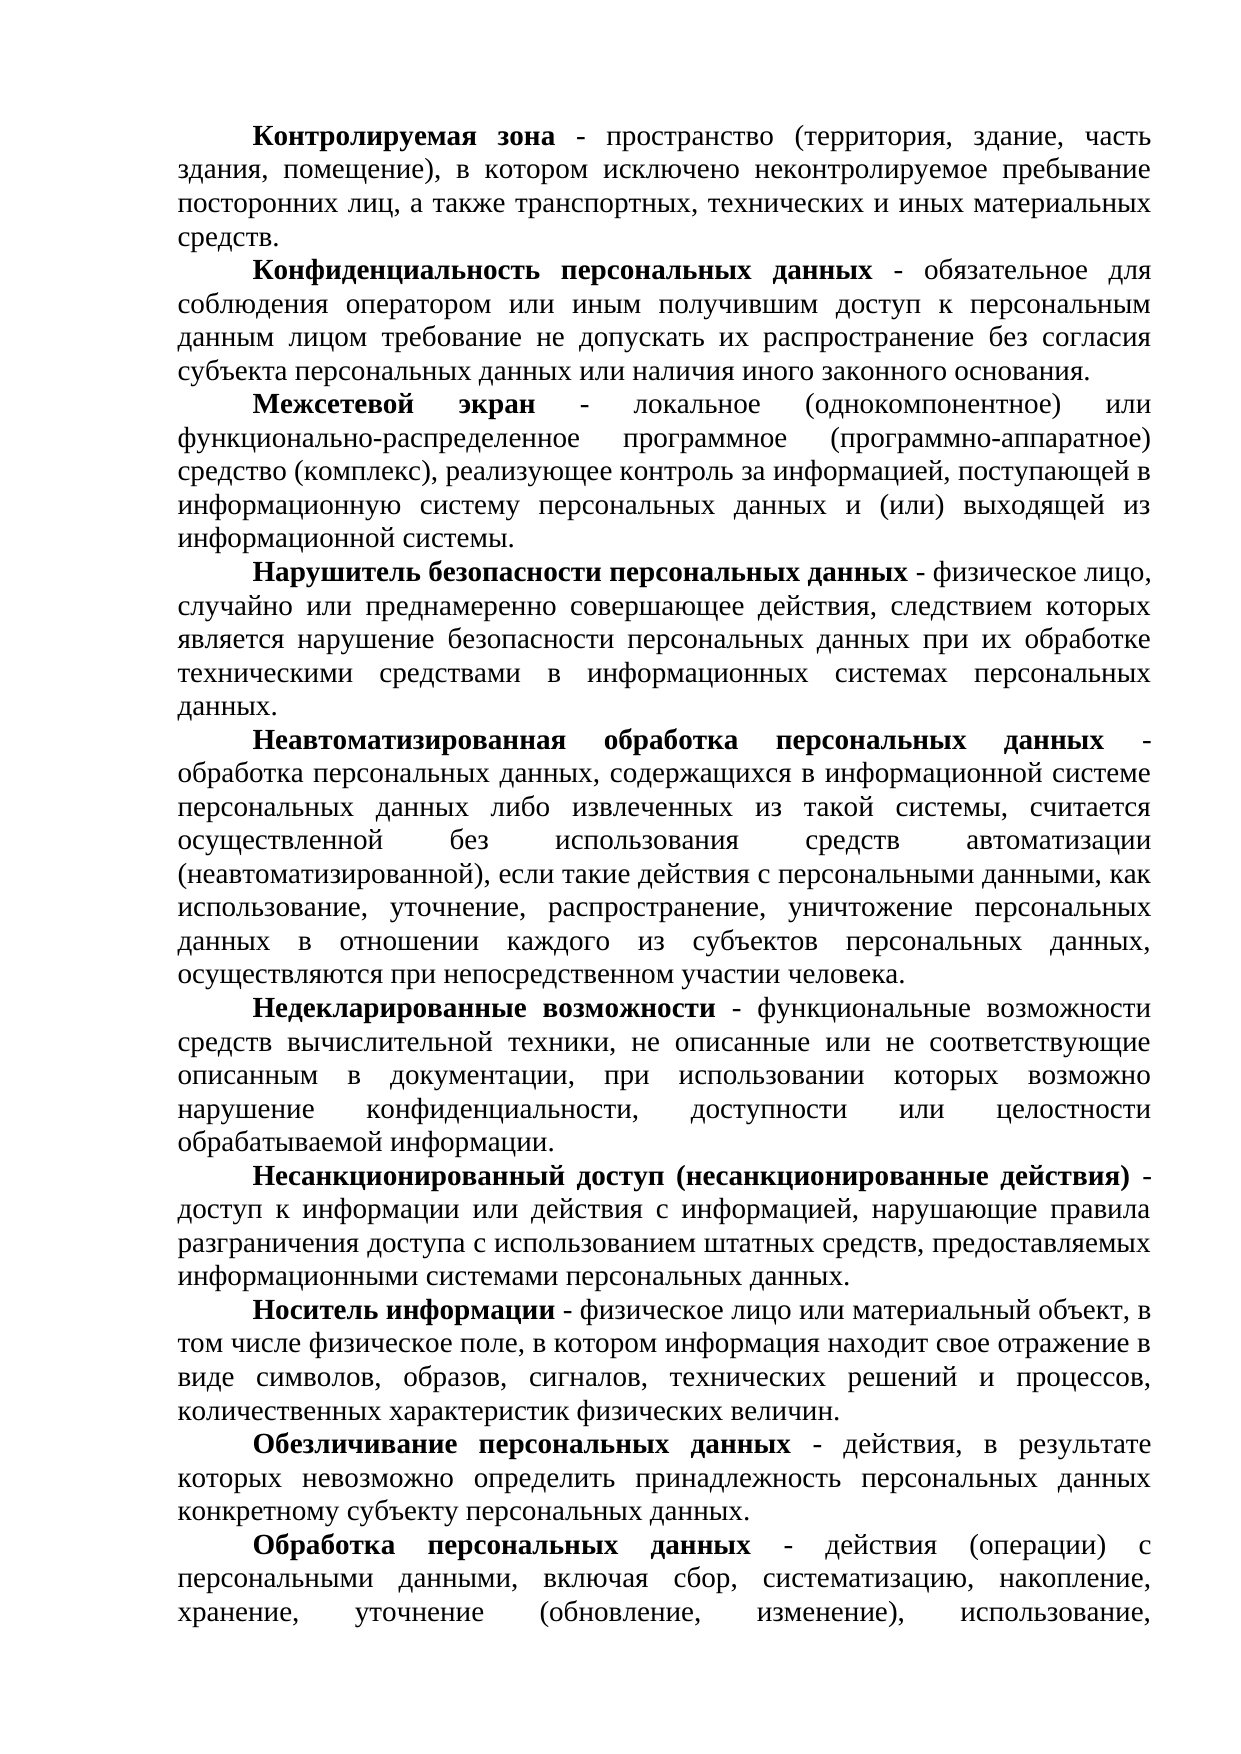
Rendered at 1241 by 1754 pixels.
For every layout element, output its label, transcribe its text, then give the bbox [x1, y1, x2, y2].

text Носитель информации - физическое лицо или материальный объект, в том числе физическое поле, в котором информация находит свое отражение в виде символов, образов, сигналов, технических решений и процессов, количественных характеристик физических величин. [177, 1292, 1152, 1426]
text Конфиденциальность персональных данных - обязательное для соблюдения оператором или иным получившим доступ к персональным данным лицом требование не допускать их распространение без согласия субъекта персональных данных или наличия иного законного основания. [177, 252, 1152, 386]
text Обезличивание персональных данных - действия, в результате которых невозможно определить принадлежность персональных данных конкретному субъекту персональных данных. [177, 1426, 1152, 1527]
text Межсетевой экран - локальное (однокомпонентное) или функционально-распределенное программное (программно-аппаратное) средство (комплекс), реализующее контроль за информацией, поступающей в информационную систему персональных данных и (или) выходящей из информационной системы. [177, 386, 1152, 554]
text Нарушитель безопасности персональных данных - физическое лицо, случайно или преднамеренно совершающее действия, следствием которых является нарушение безопасности персональных данных при их обработке техническими средствами в информационных системах персональных данных. [177, 554, 1152, 722]
text Недекларированные возможности - функциональные возможности средств вычислительной техники, не описанные или не соответствующие описанным в документации, при использовании которых возможно нарушение конфиденциальности, доступности или целостности обрабатываемой информации. [177, 990, 1152, 1158]
text Неавтоматизированная обработка персональных данных - обработка персональных данных, содержащихся в информационной системе персональных данных либо извлеченных из такой системы, считается осуществленной без использования средств автоматизации (неавтоматизированной), если такие действия с персональными данными, как использование, уточнение, распространение, уничтожение персональных данных в отношении каждого из субъектов персональных данных, осуществляются при непосредственном участии человека. [177, 722, 1152, 990]
text Несанкционированный доступ (несанкционированные действия) - доступ к информации или действия с информацией, нарушающие правила разграничения доступа с использованием штатных средств, предоставляемых информационными системами персональных данных. [177, 1158, 1152, 1292]
text Контролируемая зона - пространство (территория, здание, часть здания, помещение), в котором исключено неконтролируемое пребывание посторонних лиц, а также транспортных, технических и иных материальных средств. [177, 118, 1152, 252]
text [177, 1527, 1152, 1627]
